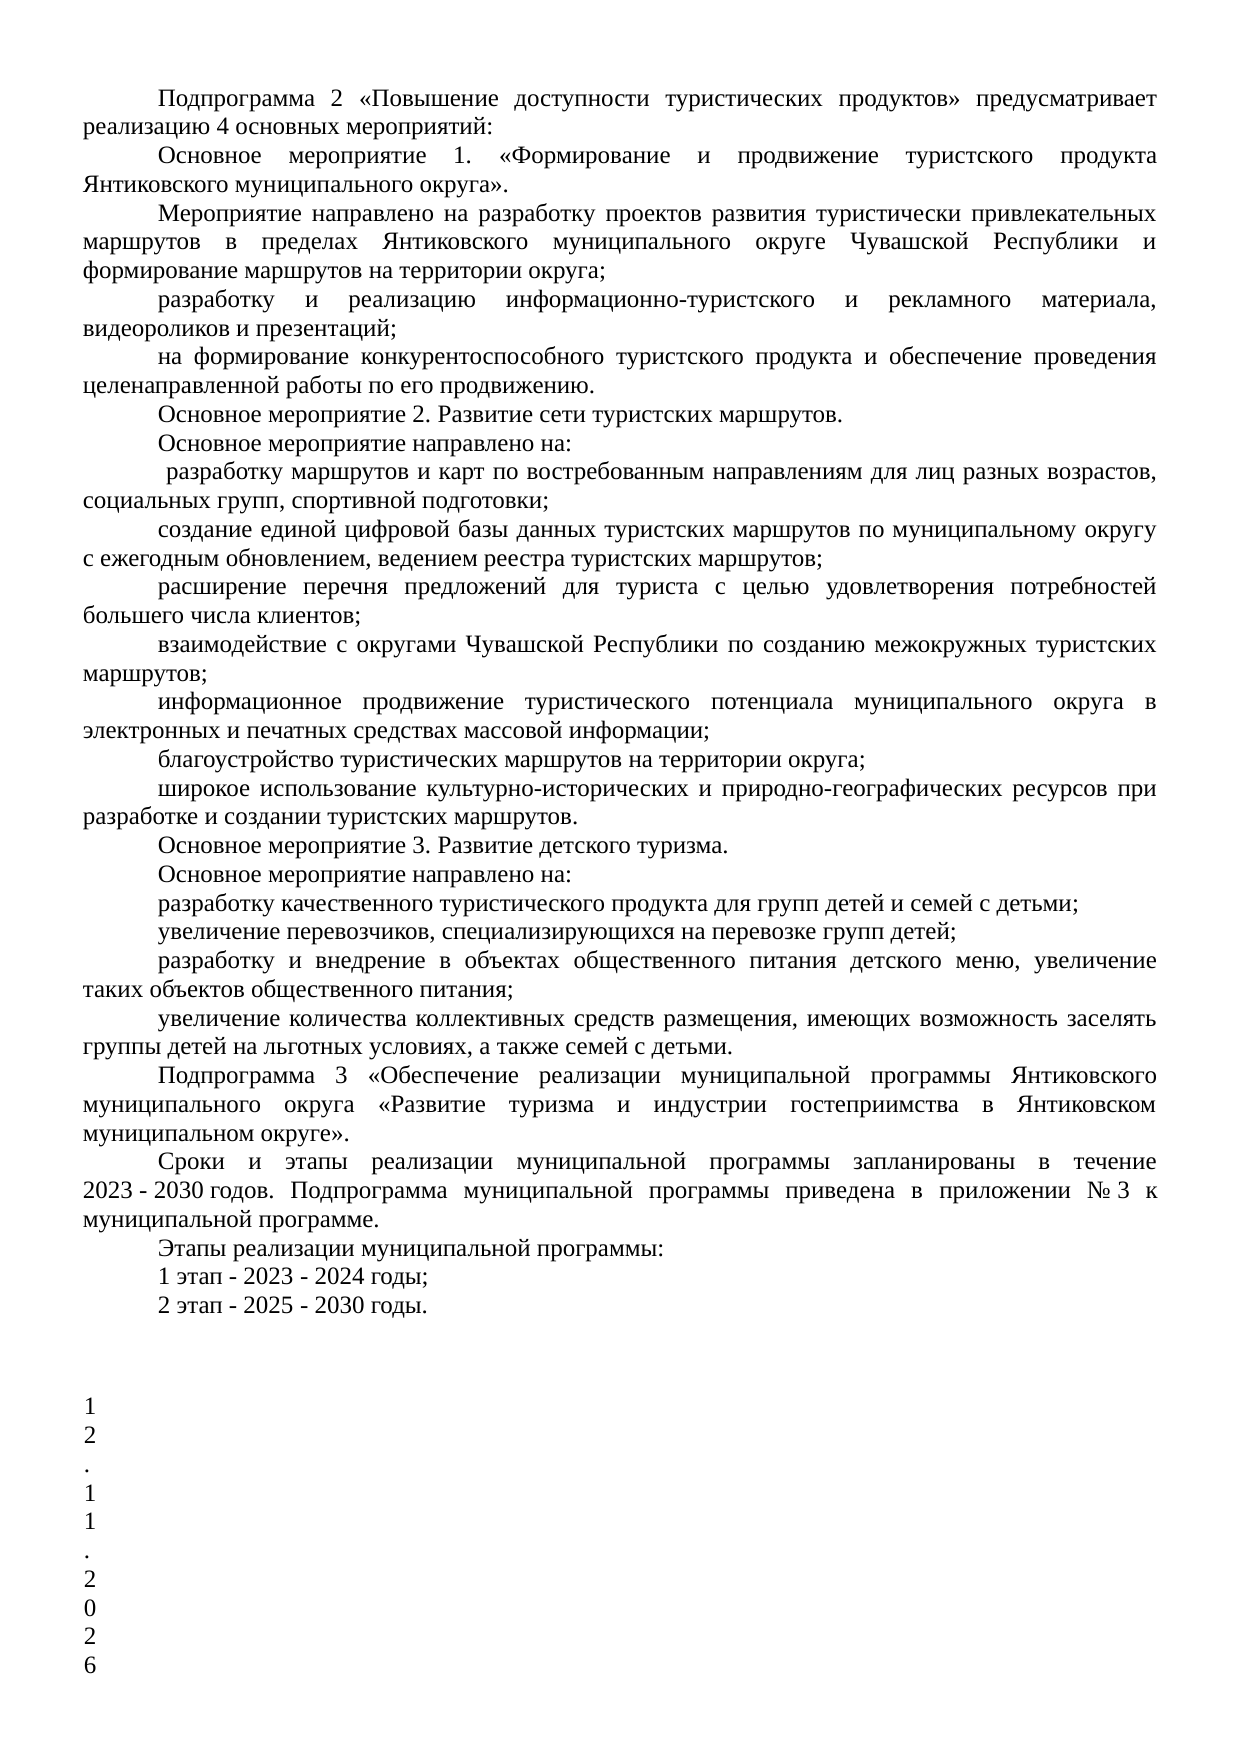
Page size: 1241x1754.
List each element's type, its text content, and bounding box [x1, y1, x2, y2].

text увеличение перевозчиков, специализирующихся на перевозке групп детей; [83, 916, 1157, 945]
text 2 этап - 2025 - 2030 годы. [83, 1290, 1157, 1319]
text Основное мероприятие 1. «Формирование и продвижение туристского продукта Янтиковского муниципального округа». [83, 140, 1157, 198]
text Основное мероприятие 2. Развитие сети туристских маршрутов. [83, 399, 1157, 428]
text Основное мероприятие направлено на: [83, 428, 1157, 456]
text разработку качественного туристического продукта для групп детей и семей с детьми; [83, 888, 1157, 916]
text Мероприятие направлено на разработку проектов развития туристически привлекательных маршрутов в пределах Янтиковского муниципального округе Чувашской Республики и формирование маршрутов на территории округа; [83, 198, 1157, 284]
text Подпрограмма 3 «Обеспечение реализации муниципальной программы Янтиковского муниципального округа «Развитие туризма и индустрии гостеприимства в Янтиковском муниципальном округе». [83, 1060, 1157, 1146]
text разработку и реализацию информационно-туристского и рекламного материала, видеороликов и презентаций; [83, 284, 1157, 341]
text создание единой цифровой базы данных туристских маршрутов по муниципальному округу с ежегодным обновлением, ведением реестра туристских маршрутов; [83, 514, 1157, 571]
text 1 этап - 2023 - 2024 годы; [83, 1261, 1157, 1290]
text на формирование конкурентоспособного туристского продукта и обеспечение проведения целенаправленной работы по его продвижению. [83, 341, 1157, 399]
text разработку и внедрение в объектах общественного питания детского меню, увеличение таких объектов общественного питания; [83, 945, 1157, 1003]
text Подпрограмма 2 «Повышение доступности туристических продуктов» предусматривает реализацию 4 основных мероприятий: [83, 83, 1157, 140]
text Сроки и этапы реализации муниципальной программы запланированы в течение 2023 - 2030 годов. Подпрограмма муниципальной программы приведена в приложении № 3 к муниципальной программе. [83, 1146, 1157, 1233]
text увеличение количества коллективных средств размещения, имеющих возможность заселять группы детей на льготных условиях, а также семей с детьми. [83, 1003, 1157, 1060]
text Основное мероприятие направлено на: [83, 859, 1157, 888]
text расширение перечня предложений для туриста с целью удовлетворения потребностей большего числа клиентов; [83, 571, 1157, 629]
text Основное мероприятие 3. Развитие детского туризма. [83, 830, 1157, 859]
text взаимодействие с округами Чувашской Республики по созданию межокружных туристских маршрутов; [83, 629, 1157, 686]
text благоустройство туристических маршрутов на территории округа; [83, 744, 1157, 773]
text разработку маршрутов и карт по востребованным направлениям для лиц разных возрастов, социальных групп, спортивной подготовки; [83, 456, 1157, 514]
text информационное продвижение туристического потенциала муниципального округа в электронных и печатных средствах массовой информации; [83, 686, 1157, 744]
text Этапы реализации муниципальной программы: [83, 1233, 1157, 1261]
text широкое использование культурно-исторических и природно-географических ресурсов при разработке и создании туристских маршрутов. [83, 773, 1157, 830]
